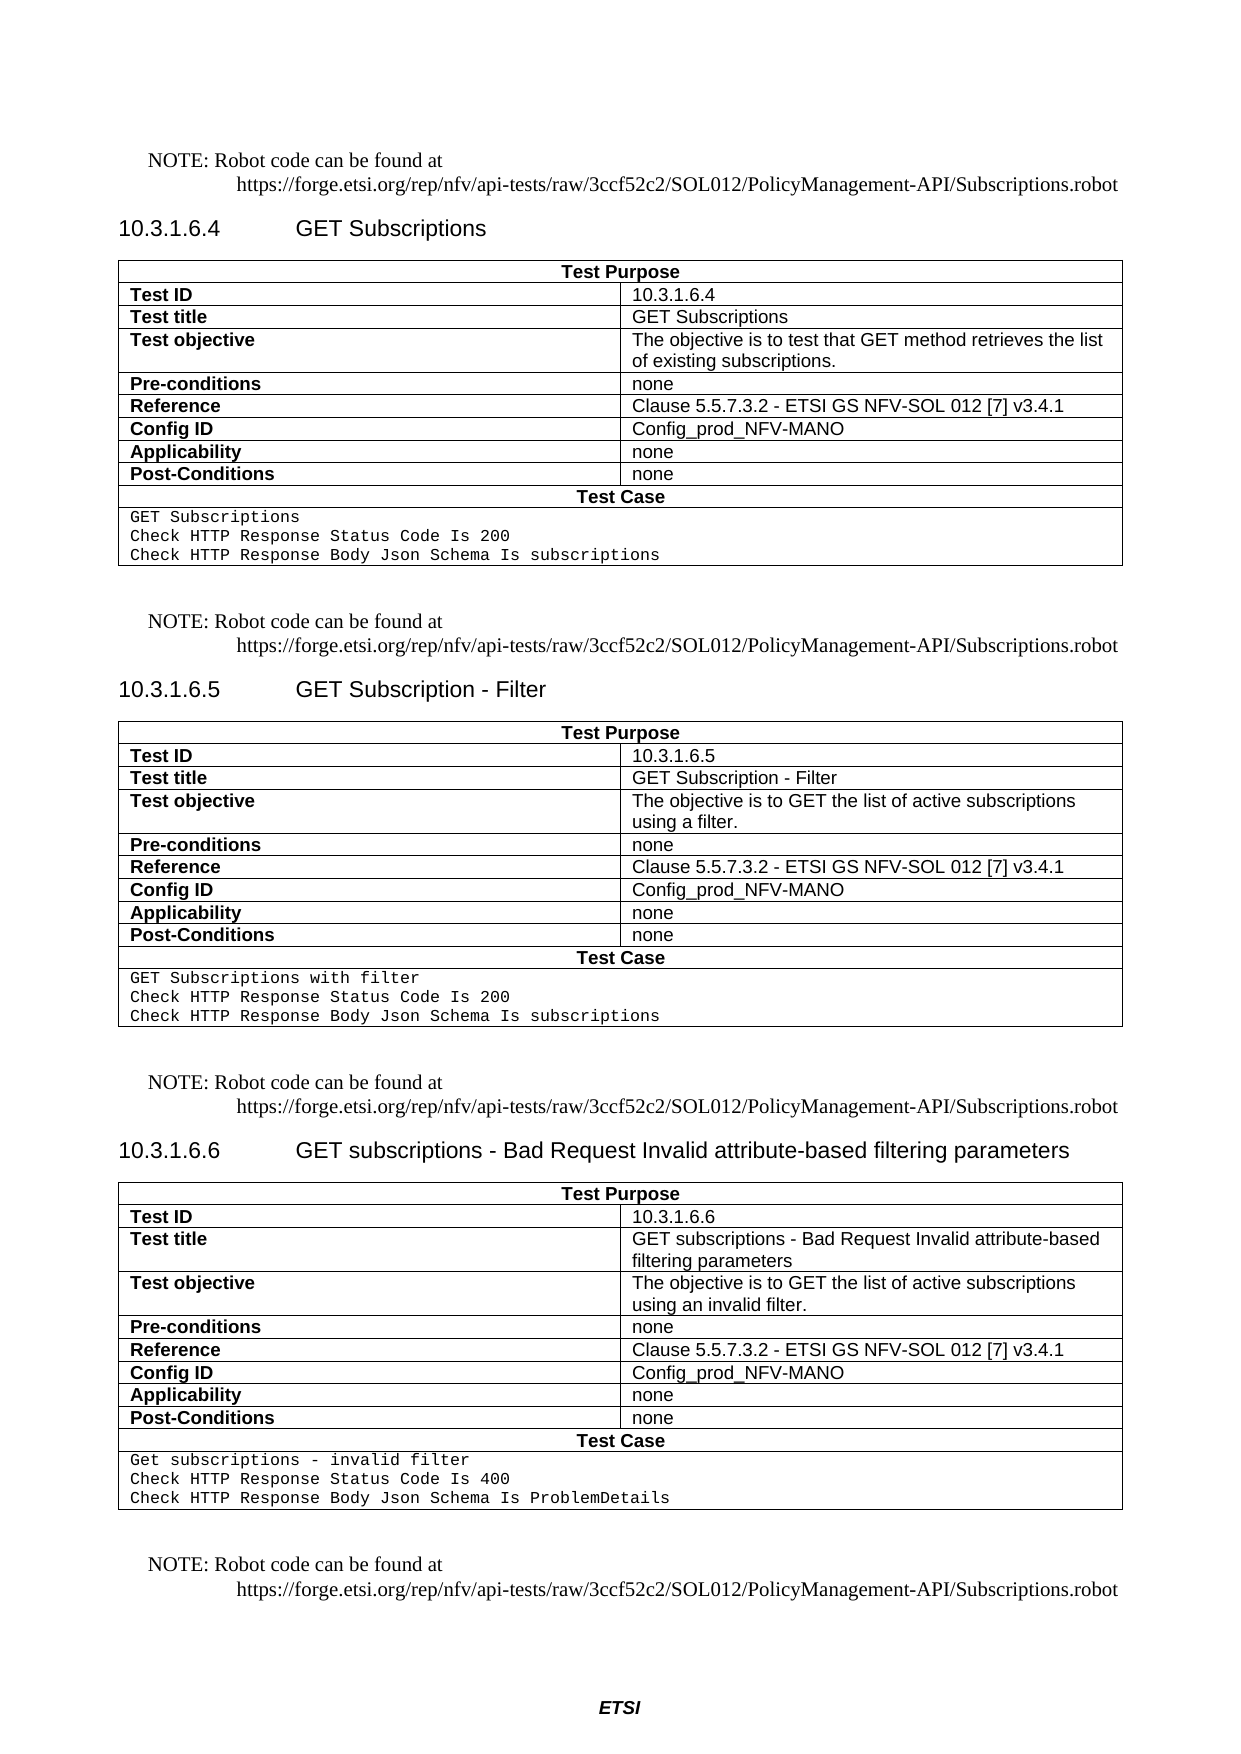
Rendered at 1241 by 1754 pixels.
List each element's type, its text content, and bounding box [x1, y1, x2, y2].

table_cell Test title [119, 767, 620, 788]
table_cell GET Subscriptions Check HTTP Response Status Code Is 200 Check HTTP Response Body Json Schema Is subscriptions [119, 508, 1122, 565]
table_cell GET Subscriptions [621, 306, 1122, 327]
table_cell Config_prod_NFV-MANO [621, 1362, 1122, 1383]
table_cell The objective is to GET the list of active subscriptions using an invalid filter. [621, 1272, 1122, 1315]
table_cell The objective is to test that GET method retrieves the list of existing subscriptions. [621, 329, 1122, 372]
table_cell Test title [119, 1228, 620, 1271]
table_cell GET Subscription - Filter [621, 767, 1122, 788]
subtitle 10.3.1.6.6 GET subscriptions - Bad Request Invalid attribute-based filtering parameters [118, 1137, 1122, 1163]
table_cell none [621, 1384, 1122, 1406]
table_cell none [621, 441, 1122, 462]
table_cell GET Subscriptions with filter Check HTTP Response Status Code Is 200 Check HTTP Response Body Json Schema Is subscriptions [119, 969, 1122, 1026]
table_cell Pre-conditions [119, 1316, 620, 1338]
table_cell Test ID [119, 283, 620, 305]
table_header Test Purpose [119, 261, 1122, 282]
table_cell Config_prod_NFV-MANO [621, 418, 1122, 439]
text NOTE: Robot code can be found at https://forge.etsi.org/rep/nfv/api-tests/raw/3ccf52c2/SOL012/PolicyManagement-API/Subscriptions.robot [148, 1070, 1122, 1118]
table_cell Test ID [119, 1205, 620, 1227]
table_cell Clause 5.5.7.3.2 - ETSI GS NFV-SOL 012 [7] v3.4.1 [621, 856, 1122, 878]
table_cell Config ID [119, 1362, 620, 1383]
table_cell Reference [119, 856, 620, 878]
table_cell Test title [119, 306, 620, 327]
table_cell Post-Conditions [119, 463, 620, 485]
table_cell none [621, 1407, 1122, 1428]
table_cell Config_prod_NFV-MANO [621, 879, 1122, 901]
table_cell Pre-conditions [119, 373, 620, 394]
table_cell Test Case [119, 1429, 1122, 1451]
table_cell Applicability [119, 1384, 620, 1406]
table_cell none [621, 924, 1122, 946]
table_header Test Purpose [119, 722, 1122, 743]
table_cell GET subscriptions - Bad Request Invalid attribute-based filtering parameters [621, 1228, 1122, 1271]
table_cell Test objective [119, 1272, 620, 1315]
table_cell Test objective [119, 329, 620, 372]
table_cell none [621, 463, 1122, 485]
table_cell Test Case [119, 486, 1122, 507]
table_header Test Purpose [119, 1183, 1122, 1204]
table_cell Reference [119, 395, 620, 417]
table_cell none [621, 1316, 1122, 1338]
table_cell 10.3.1.6.6 [621, 1205, 1122, 1227]
table_cell Clause 5.5.7.3.2 - ETSI GS NFV-SOL 012 [7] v3.4.1 [621, 1339, 1122, 1361]
table_cell Reference [119, 1339, 620, 1361]
table_cell none [621, 902, 1122, 923]
table_cell Test Case [119, 947, 1122, 968]
table_cell Test ID [119, 744, 620, 766]
table_cell Clause 5.5.7.3.2 - ETSI GS NFV-SOL 012 [7] v3.4.1 [621, 395, 1122, 417]
table_cell none [621, 373, 1122, 394]
table_cell Post-Conditions [119, 924, 620, 946]
table_cell The objective is to GET the list of active subscriptions using a filter. [621, 790, 1122, 833]
text NOTE: Robot code can be found at https://forge.etsi.org/rep/nfv/api-tests/raw/3ccf52c2/SOL012/PolicyManagement-API/Subscriptions.robot [148, 609, 1122, 657]
table_cell 10.3.1.6.5 [621, 744, 1122, 766]
table_cell Applicability [119, 441, 620, 462]
table_cell Config ID [119, 879, 620, 901]
table_cell Config ID [119, 418, 620, 439]
subtitle 10.3.1.6.4 GET Subscriptions [118, 214, 1122, 241]
table_cell 10.3.1.6.4 [621, 283, 1122, 305]
table_cell Pre-conditions [119, 834, 620, 855]
text NOTE: Robot code can be found at https://forge.etsi.org/rep/nfv/api-tests/raw/3ccf52c2/SOL012/PolicyManagement-API/Subscriptions.robot [148, 148, 1122, 196]
table_cell Applicability [119, 902, 620, 923]
table_cell Get subscriptions - invalid filter Check HTTP Response Status Code Is 400 Check HTTP Response Body Json Schema Is ProblemDetails [119, 1452, 1122, 1508]
table_cell Test objective [119, 790, 620, 833]
text NOTE: Robot code can be found at https://forge.etsi.org/rep/nfv/api-tests/raw/3ccf52c2/SOL012/PolicyManagement-API/Subscriptions.robot [148, 1552, 1122, 1601]
table_cell Post-Conditions [119, 1407, 620, 1428]
subtitle 10.3.1.6.5 GET Subscription - Filter [118, 676, 1122, 702]
table_cell none [621, 834, 1122, 855]
